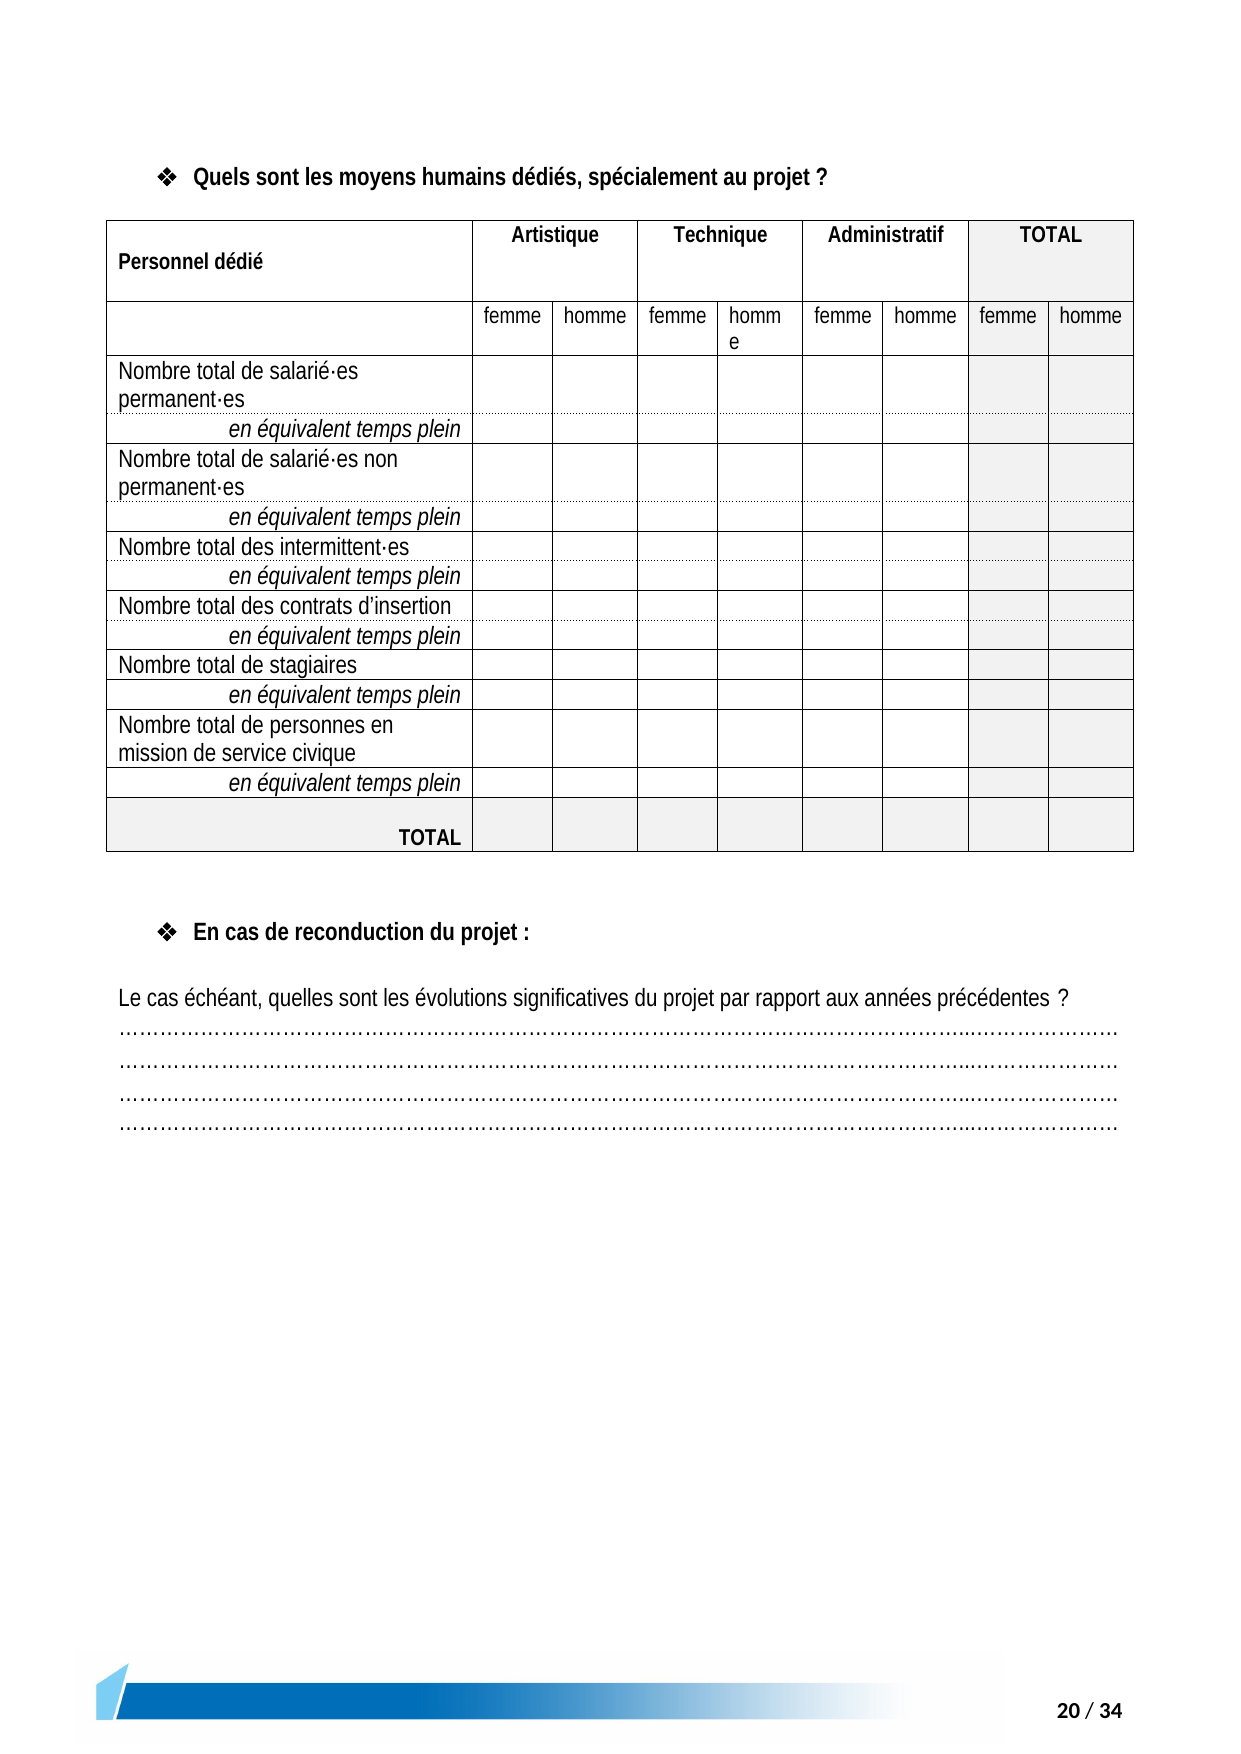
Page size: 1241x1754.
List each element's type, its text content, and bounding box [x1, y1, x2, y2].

table_cell [638, 768, 717, 797]
table_cell [969, 356, 1048, 413]
table_cell [638, 532, 717, 560]
table_cell Nombre total des intermittent·es [107, 532, 472, 560]
table_cell [553, 650, 637, 679]
list Quels sont les moyens humains dédiés, spécialement au projet ? [156, 162, 1122, 191]
table_cell [969, 591, 1048, 620]
table_cell [883, 591, 968, 620]
table_cell [883, 710, 968, 767]
table_cell [473, 798, 552, 851]
table_cell [803, 768, 882, 797]
table_cell femme [638, 302, 717, 354]
table_cell [803, 560, 882, 590]
table_cell [473, 710, 552, 767]
table_cell [1049, 680, 1133, 709]
table_cell [718, 501, 802, 531]
table_cell [883, 444, 968, 501]
table_cell Nombre total de salarié·es non permanent·es [107, 444, 472, 501]
table_cell [969, 560, 1048, 590]
table_cell [1049, 620, 1133, 649]
table_cell [553, 798, 637, 851]
table_cell [473, 501, 552, 531]
table_cell Nombre total de salarié·es permanent∙es [107, 356, 472, 413]
table_cell [803, 650, 882, 679]
table_cell [969, 532, 1048, 560]
table_cell [883, 501, 968, 531]
table_cell femme [803, 302, 882, 354]
table_cell Nombre total des contrats d’insertion [107, 591, 472, 620]
table_cell [638, 798, 717, 851]
table_cell [107, 302, 472, 354]
table_cell [969, 620, 1048, 649]
table_cell [1049, 413, 1133, 443]
table_cell Nombre total de stagiaires [107, 650, 472, 679]
table_cell [883, 768, 968, 797]
text ……………………………………………………………………………………………………………...………………… [118, 1078, 1122, 1107]
table_cell homme [553, 302, 637, 354]
table_header Administratif [803, 221, 968, 301]
table_cell [473, 650, 552, 679]
table_cell [553, 501, 637, 531]
table_cell [553, 413, 637, 443]
text Le cas échéant, quelles sont les évolutions significatives du projet par rapport aux années précédentes ? [118, 983, 1122, 1012]
table_cell [473, 413, 552, 443]
table_cell [718, 532, 802, 560]
table_cell [883, 413, 968, 443]
table_cell [803, 444, 882, 501]
table_cell [718, 444, 802, 501]
table_cell homme [1049, 302, 1133, 354]
table_cell [803, 710, 882, 767]
table_cell [803, 356, 882, 413]
table_cell [803, 798, 882, 851]
table_cell [803, 680, 882, 709]
table_cell [1049, 501, 1133, 531]
list En cas de reconduction du projet : [156, 917, 1122, 946]
table_cell [638, 650, 717, 679]
table_cell [883, 356, 968, 413]
table_cell [883, 650, 968, 679]
table_cell [473, 768, 552, 797]
table_cell [473, 620, 552, 649]
table_cell TOTAL [107, 798, 472, 851]
table_cell [473, 591, 552, 620]
table_cell en équivalent temps plein [107, 560, 472, 590]
table_cell femme [473, 302, 552, 354]
table_cell [718, 680, 802, 709]
table_cell [553, 356, 637, 413]
table_header TOTAL [969, 221, 1133, 301]
table_cell [553, 620, 637, 649]
table_cell [553, 710, 637, 767]
table_cell homme [718, 302, 802, 354]
table_cell Nombre total de personnes en mission de service civique [107, 710, 472, 767]
table_cell en équivalent temps plein [107, 768, 472, 797]
table_cell [803, 591, 882, 620]
table_cell [883, 532, 968, 560]
text ……………………………………………………………………………………………………………...………………… [118, 1107, 1122, 1135]
table_cell [553, 444, 637, 501]
table_cell homme [883, 302, 968, 354]
table_cell [1049, 650, 1133, 679]
table_cell [718, 620, 802, 649]
table_cell [1049, 532, 1133, 560]
table_cell en équivalent temps plein [107, 501, 472, 531]
table_cell [803, 532, 882, 560]
table_cell [638, 560, 717, 590]
table_cell [638, 710, 717, 767]
table_cell [638, 444, 717, 501]
table_cell [718, 768, 802, 797]
table_cell [553, 560, 637, 590]
table_cell [1049, 356, 1133, 413]
table_cell [883, 798, 968, 851]
table_cell [803, 413, 882, 443]
table_header Technique [638, 221, 802, 301]
table_cell [803, 620, 882, 649]
table_cell [1049, 591, 1133, 620]
table_cell [969, 501, 1048, 531]
table_cell [803, 501, 882, 531]
table_cell [553, 768, 637, 797]
table_cell [638, 591, 717, 620]
table_cell [718, 710, 802, 767]
table_cell [969, 444, 1048, 501]
table_cell [718, 650, 802, 679]
table_cell [638, 501, 717, 531]
picture [73, 1650, 1005, 1744]
table_cell [553, 680, 637, 709]
table_cell [969, 680, 1048, 709]
table_cell [969, 650, 1048, 679]
table_cell [473, 680, 552, 709]
table_cell femme [969, 302, 1048, 354]
table_cell [1049, 710, 1133, 767]
table_cell [969, 413, 1048, 443]
table_cell [473, 444, 552, 501]
table_cell [473, 560, 552, 590]
table_cell [553, 532, 637, 560]
table_cell [969, 710, 1048, 767]
table_cell [473, 532, 552, 560]
table_cell [638, 680, 717, 709]
table_header Artistique [473, 221, 637, 301]
table_cell [718, 560, 802, 590]
text ……………………………………………………………………………………………………………...………………… [118, 1045, 1122, 1074]
table_cell [718, 413, 802, 443]
table_cell [638, 356, 717, 413]
table_cell en équivalent temps plein [107, 680, 472, 709]
table_cell [1049, 444, 1133, 501]
table_cell [1049, 798, 1133, 851]
table_cell [473, 356, 552, 413]
table_header Personnel dédié [107, 221, 472, 301]
table_cell [718, 356, 802, 413]
table_cell [969, 768, 1048, 797]
table_cell [883, 620, 968, 649]
text ……………………………………………………………………………………………………………...………………… [118, 1012, 1122, 1041]
table_cell en équivalent temps plein [107, 413, 472, 443]
table_cell [638, 620, 717, 649]
table_cell en équivalent temps plein [107, 620, 472, 649]
table_cell [883, 560, 968, 590]
table_cell [969, 798, 1048, 851]
table_cell [1049, 768, 1133, 797]
table_cell [718, 798, 802, 851]
table_cell [638, 413, 717, 443]
table_cell [553, 591, 637, 620]
table_cell [1049, 560, 1133, 590]
table_cell [883, 680, 968, 709]
table_cell [718, 591, 802, 620]
